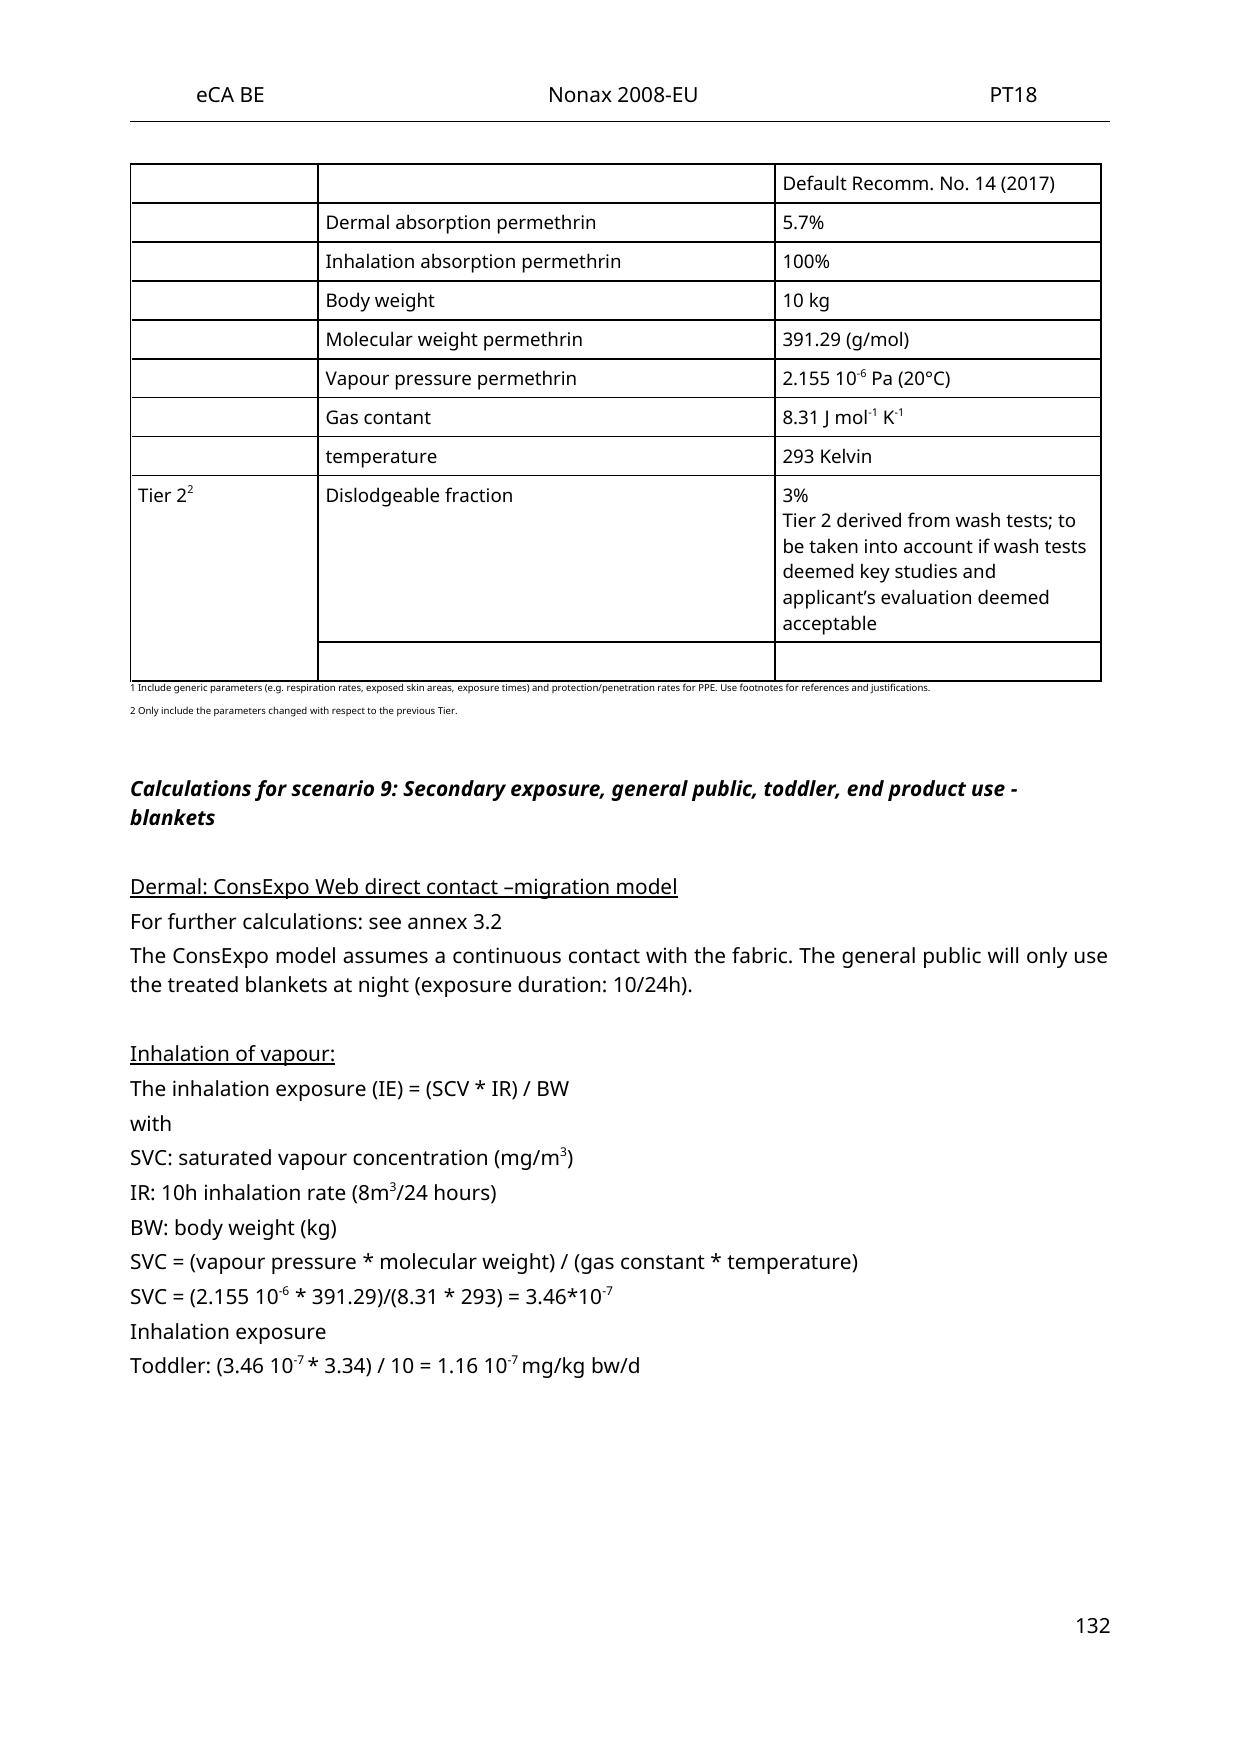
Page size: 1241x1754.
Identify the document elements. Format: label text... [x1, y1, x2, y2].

text SVC = (2.155 10-6 * 391.29)/(8.31 * 293) = 3.46*10-7 [130, 1282, 1110, 1311]
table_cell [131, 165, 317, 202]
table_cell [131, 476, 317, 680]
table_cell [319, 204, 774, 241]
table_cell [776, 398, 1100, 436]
text with [130, 1109, 1110, 1137]
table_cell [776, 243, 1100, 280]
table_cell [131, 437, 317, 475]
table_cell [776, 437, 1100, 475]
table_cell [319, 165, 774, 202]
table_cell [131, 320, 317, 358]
text BW: body weight (kg) [130, 1213, 1110, 1241]
text SVC = (vapour pressure * molecular weight) / (gas constant * temperature) [130, 1247, 1110, 1276]
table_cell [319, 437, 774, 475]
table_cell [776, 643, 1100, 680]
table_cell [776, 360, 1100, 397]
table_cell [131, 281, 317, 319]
subtitle Calculations for scenario 9: Secondary exposure, general public, toddler, end product use - blankets [130, 774, 1110, 831]
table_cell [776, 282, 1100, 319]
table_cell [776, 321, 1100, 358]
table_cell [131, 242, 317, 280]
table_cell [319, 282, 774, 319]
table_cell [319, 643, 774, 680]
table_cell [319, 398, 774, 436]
text Dermal: ConsExpo Web direct contact –migration model [130, 872, 1110, 901]
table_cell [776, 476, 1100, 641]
text 1 Include generic parameters (e.g. respiration rates, exposed skin areas, exposure times) and protection/penetration rates for PPE. Use footnotes for references and justifications. [130, 682, 1110, 704]
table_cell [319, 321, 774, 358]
text Inhalation of vapour: [130, 1039, 1110, 1068]
text IR: 10h inhalation rate (8m3/24 hours) [130, 1178, 1110, 1207]
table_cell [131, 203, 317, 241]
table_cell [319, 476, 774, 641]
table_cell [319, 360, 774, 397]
text SVC: saturated vapour concentration (mg/m3) [130, 1143, 1110, 1172]
text Toddler: (3.46 10-7 * 3.34) / 10 = 1.16 10-7 mg/kg bw/d [130, 1352, 1110, 1380]
text The inhalation exposure (IE) = (SCV * IR) / BW [130, 1074, 1110, 1102]
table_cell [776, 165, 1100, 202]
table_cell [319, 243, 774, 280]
text The ConsExpo model assumes a continuous contact with the fabric. The general public will only use the treated blankets at night (exposure duration: 10/24h). [130, 942, 1110, 998]
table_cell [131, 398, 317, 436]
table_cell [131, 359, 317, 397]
text For further calculations: see annex 3.2 [130, 907, 1110, 935]
text Inhalation exposure [130, 1317, 1110, 1345]
text 2 Only include the parameters changed with respect to the previous Tier. [130, 704, 1110, 727]
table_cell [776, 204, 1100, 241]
